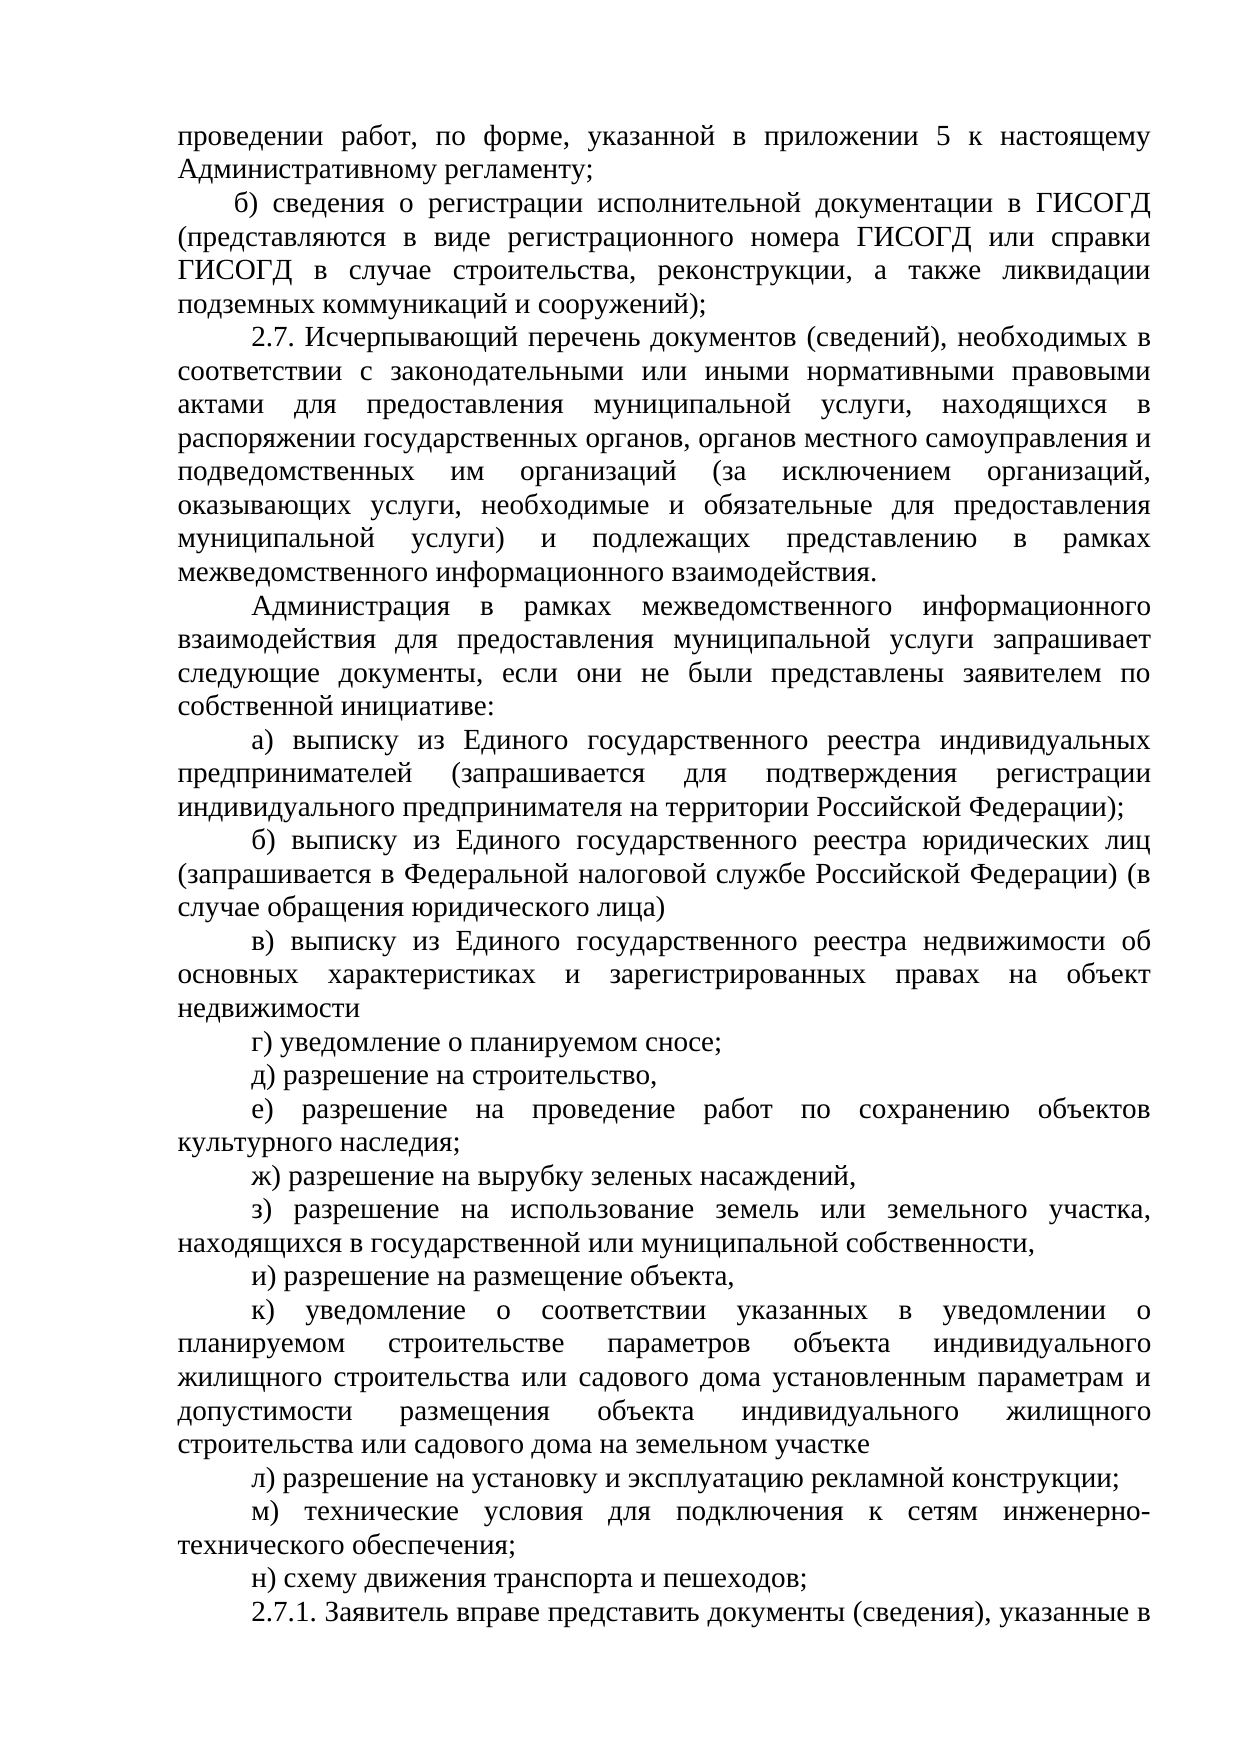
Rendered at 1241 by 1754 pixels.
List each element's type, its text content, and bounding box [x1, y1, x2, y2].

text л) разрешение на установку и эксплуатацию рекламной конструкции; [177, 1460, 1152, 1493]
text е) разрешение на проведение работ по сохранению объектов культурного наследия; [177, 1091, 1152, 1158]
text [177, 118, 1152, 185]
text б) сведения о регистрации исполнительной документации в ГИСОГД (представляются в виде регистрационного номера ГИСОГД или справки ГИСОГД в случае строительства, реконструкции, а также ликвидации подземных коммуникаций и сооружений); [177, 185, 1152, 319]
text Администрация в рамках межведомственного информационного взаимодействия для предоставления муниципальной услуги запрашивает следующие документы, если они не были представлены заявителем по собственной инициативе: [177, 588, 1152, 722]
text ж) разрешение на вырубку зеленых насаждений, [177, 1158, 1152, 1191]
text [177, 1594, 1152, 1627]
text в) выписку из Единого государственного реестра недвижимости об основных характеристиках и зарегистрированных правах на объект недвижимости [177, 923, 1152, 1024]
text к) уведомление о соответствии указанных в уведомлении о планируемом строительстве параметров объекта индивидуального жилищного строительства или садового дома установленным параметрам и допустимости размещения объекта индивидуального жилищного строительства или садового дома на земельном участке [177, 1292, 1152, 1460]
text д) разрешение на строительство, [177, 1057, 1152, 1091]
text 2.7. Исчерпывающий перечень документов (сведений), необходимых в соответствии с законодательными или иными нормативными правовыми актами для предоставления муниципальной услуги, находящихся в распоряжении государственных органов, органов местного самоуправления и подведомственных им организаций (за исключением организаций, оказывающих услуги, необходимые и обязательные для предоставления муниципальной услуги) и подлежащих представлению в рамках межведомственного информационного взаимодействия. [177, 319, 1152, 588]
text а) выписку из Единого государственного реестра индивидуальных предпринимателей (запрашивается для подтверждения регистрации индивидуального предпринимателя на территории Российской Федерации); [177, 722, 1152, 822]
text и) разрешение на размещение объекта, [177, 1258, 1152, 1292]
text з) разрешение на использование земель или земельного участка, находящихся в государственной или муниципальной собственности, [177, 1191, 1152, 1258]
text б) выписку из Единого государственного реестра юридических лиц (запрашивается в Федеральной налоговой службе Российской Федерации) (в случае обращения юридического лица) [177, 822, 1152, 923]
text м) технические условия для подключения к сетям инженерно- технического обеспечения; [177, 1493, 1152, 1560]
text н) схему движения транспорта и пешеходов; [177, 1560, 1152, 1594]
text г) уведомление о планируемом сносе; [177, 1024, 1152, 1057]
